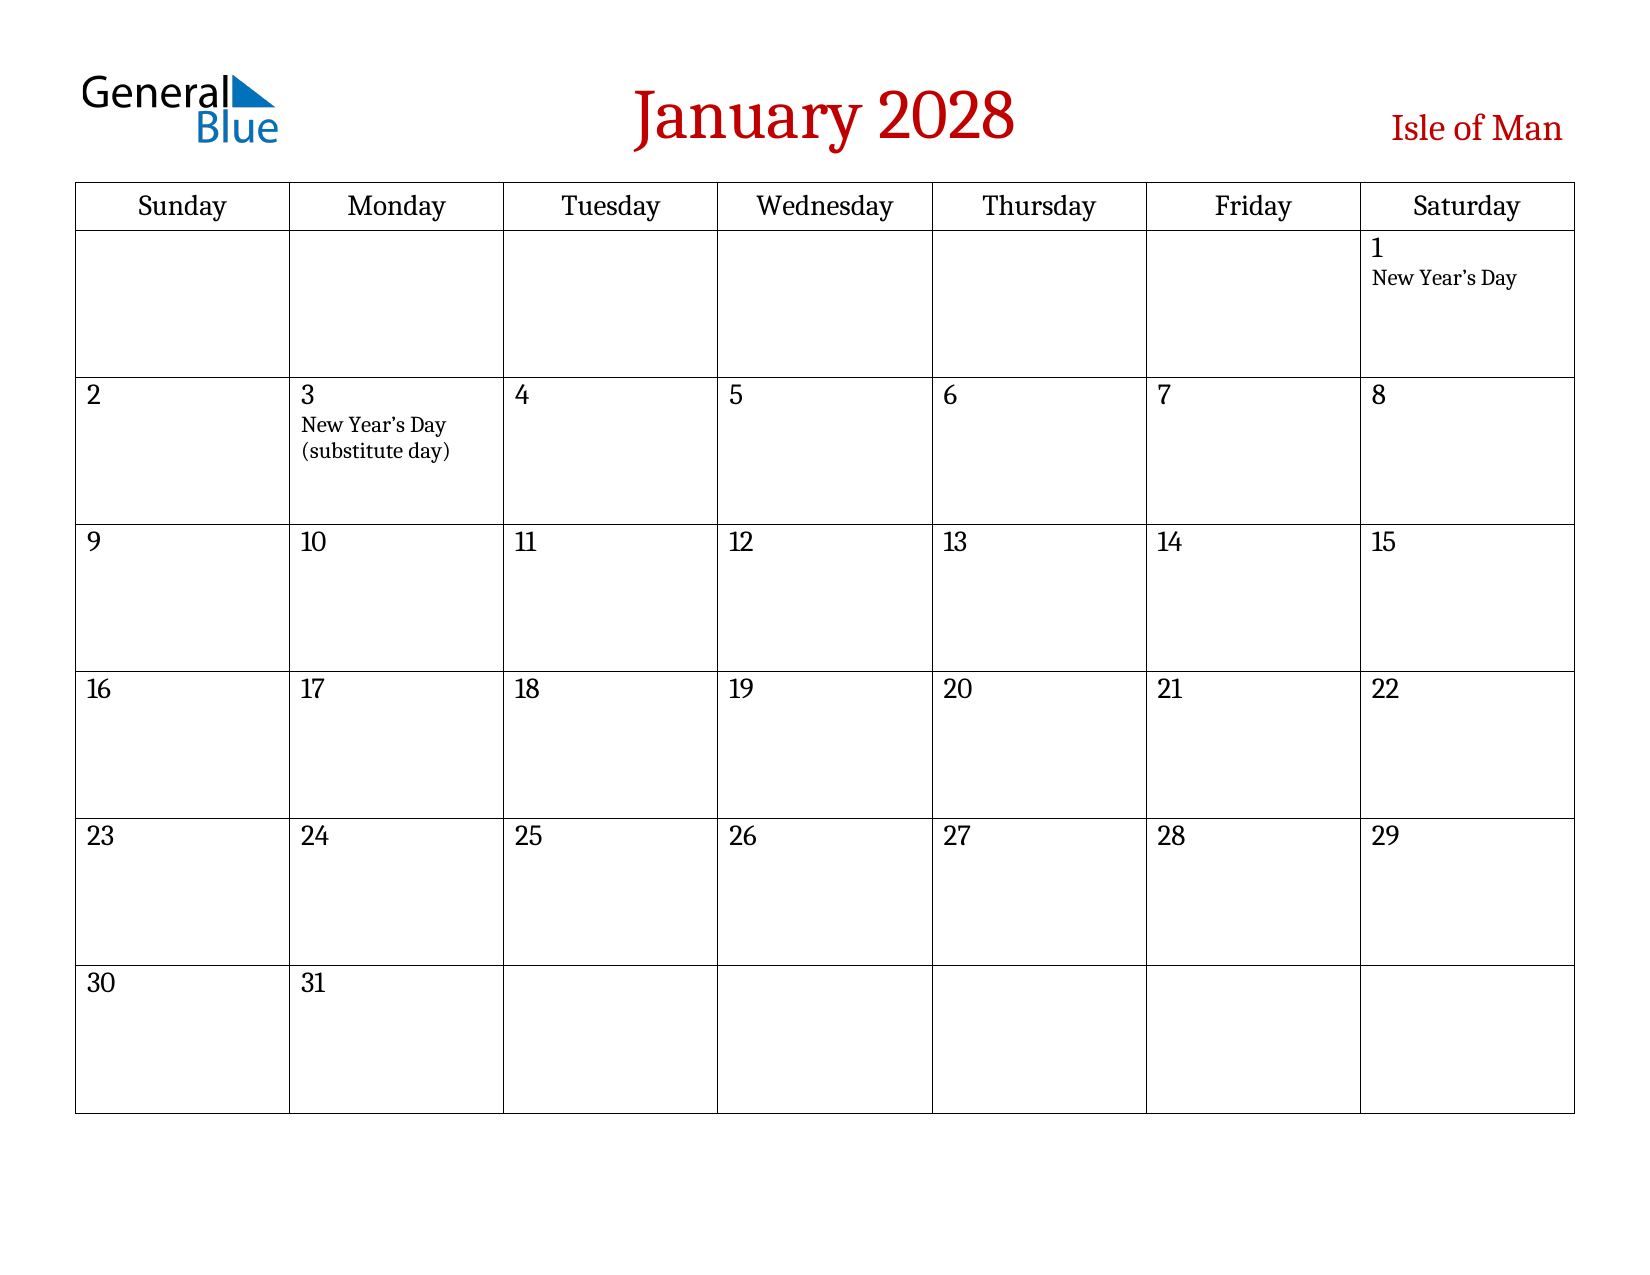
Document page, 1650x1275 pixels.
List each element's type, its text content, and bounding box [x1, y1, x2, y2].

table_cell [76, 1000, 289, 1112]
table_cell 12 [718, 525, 932, 559]
table_header January 2028 [504, 75, 1146, 182]
table_cell Saturday [1361, 183, 1574, 230]
table_cell [718, 1000, 932, 1112]
table_cell Wednesday [718, 183, 932, 230]
table_cell 14 [1147, 525, 1360, 559]
table_cell [933, 706, 1146, 818]
table_cell [933, 265, 1146, 377]
table_cell [1147, 1000, 1360, 1112]
table_cell Monday [290, 183, 503, 230]
table_cell Friday [1147, 183, 1360, 230]
table_cell 29 [1361, 819, 1574, 853]
table_cell 24 [290, 819, 503, 853]
table_cell 19 [718, 672, 932, 706]
table_header Isle of Man [1146, 75, 1574, 182]
table_cell [76, 412, 289, 524]
table_cell [1361, 966, 1574, 1000]
table_cell [504, 1000, 717, 1112]
table_header [76, 75, 503, 182]
table_cell 26 [718, 819, 932, 853]
table_cell [1361, 853, 1574, 965]
table_cell 30 [76, 966, 289, 1000]
table_cell [76, 265, 289, 377]
table_cell 2 [76, 378, 289, 412]
table_cell [290, 706, 503, 818]
table_cell 27 [933, 819, 1146, 853]
table_cell 21 [1147, 672, 1360, 706]
table_cell [76, 231, 289, 264]
table_cell [504, 412, 717, 524]
table_cell New Year’s Day [1361, 265, 1574, 377]
table_cell [718, 706, 932, 818]
table_cell [1361, 1000, 1574, 1112]
table_cell [933, 966, 1146, 1000]
table_cell [290, 559, 503, 671]
table_cell 3 [290, 378, 503, 412]
table_cell 20 [933, 672, 1146, 706]
table_cell [76, 559, 289, 671]
table_cell [1147, 966, 1360, 1000]
table_cell New Year’s Day (substitute day) [290, 412, 503, 524]
table_cell [504, 265, 717, 377]
table_cell [504, 966, 717, 1000]
picture [82, 75, 278, 143]
table_cell [933, 559, 1146, 671]
table_cell [76, 706, 289, 818]
table_cell 23 [76, 819, 289, 853]
table_cell 22 [1361, 672, 1574, 706]
table_cell 5 [718, 378, 932, 412]
table_cell [1147, 706, 1360, 818]
table_cell [933, 412, 1146, 524]
table_cell [718, 265, 932, 377]
table_cell 4 [504, 378, 717, 412]
table_cell [504, 706, 717, 818]
table_cell 9 [76, 525, 289, 559]
table_cell [290, 853, 503, 965]
table_cell [1147, 853, 1360, 965]
table_cell [1147, 231, 1360, 264]
table_cell [76, 853, 289, 965]
table_cell 16 [76, 672, 289, 706]
table_cell [1361, 412, 1574, 524]
table_cell [933, 1000, 1146, 1112]
table_cell 1 [1361, 231, 1574, 264]
table_cell [290, 1000, 503, 1112]
table_cell [1147, 559, 1360, 671]
table_cell [1147, 412, 1360, 524]
table_cell 15 [1361, 525, 1574, 559]
table_cell [1361, 559, 1574, 671]
table_cell [290, 231, 503, 264]
table_cell 13 [933, 525, 1146, 559]
table_cell 8 [1361, 378, 1574, 412]
table_cell [290, 265, 503, 377]
table_cell [1361, 706, 1574, 818]
table_cell 6 [933, 378, 1146, 412]
table_cell 7 [1147, 378, 1360, 412]
table_cell [718, 231, 932, 264]
table_cell [933, 231, 1146, 264]
table_cell 28 [1147, 819, 1360, 853]
table_cell [718, 966, 932, 1000]
table_cell [718, 853, 932, 965]
table_cell 11 [504, 525, 717, 559]
table_cell 25 [504, 819, 717, 853]
table_cell [504, 559, 717, 671]
table_cell Sunday [76, 183, 289, 230]
table_cell [718, 559, 932, 671]
table_cell Tuesday [504, 183, 717, 230]
table_cell 17 [290, 672, 503, 706]
table_cell [718, 412, 932, 524]
table_cell [504, 853, 717, 965]
table_cell 10 [290, 525, 503, 559]
table_cell 18 [504, 672, 717, 706]
table_cell [933, 853, 1146, 965]
table_cell [1147, 265, 1360, 377]
table_cell Thursday [933, 183, 1146, 230]
table_cell 31 [290, 966, 503, 1000]
table_cell [504, 231, 717, 264]
